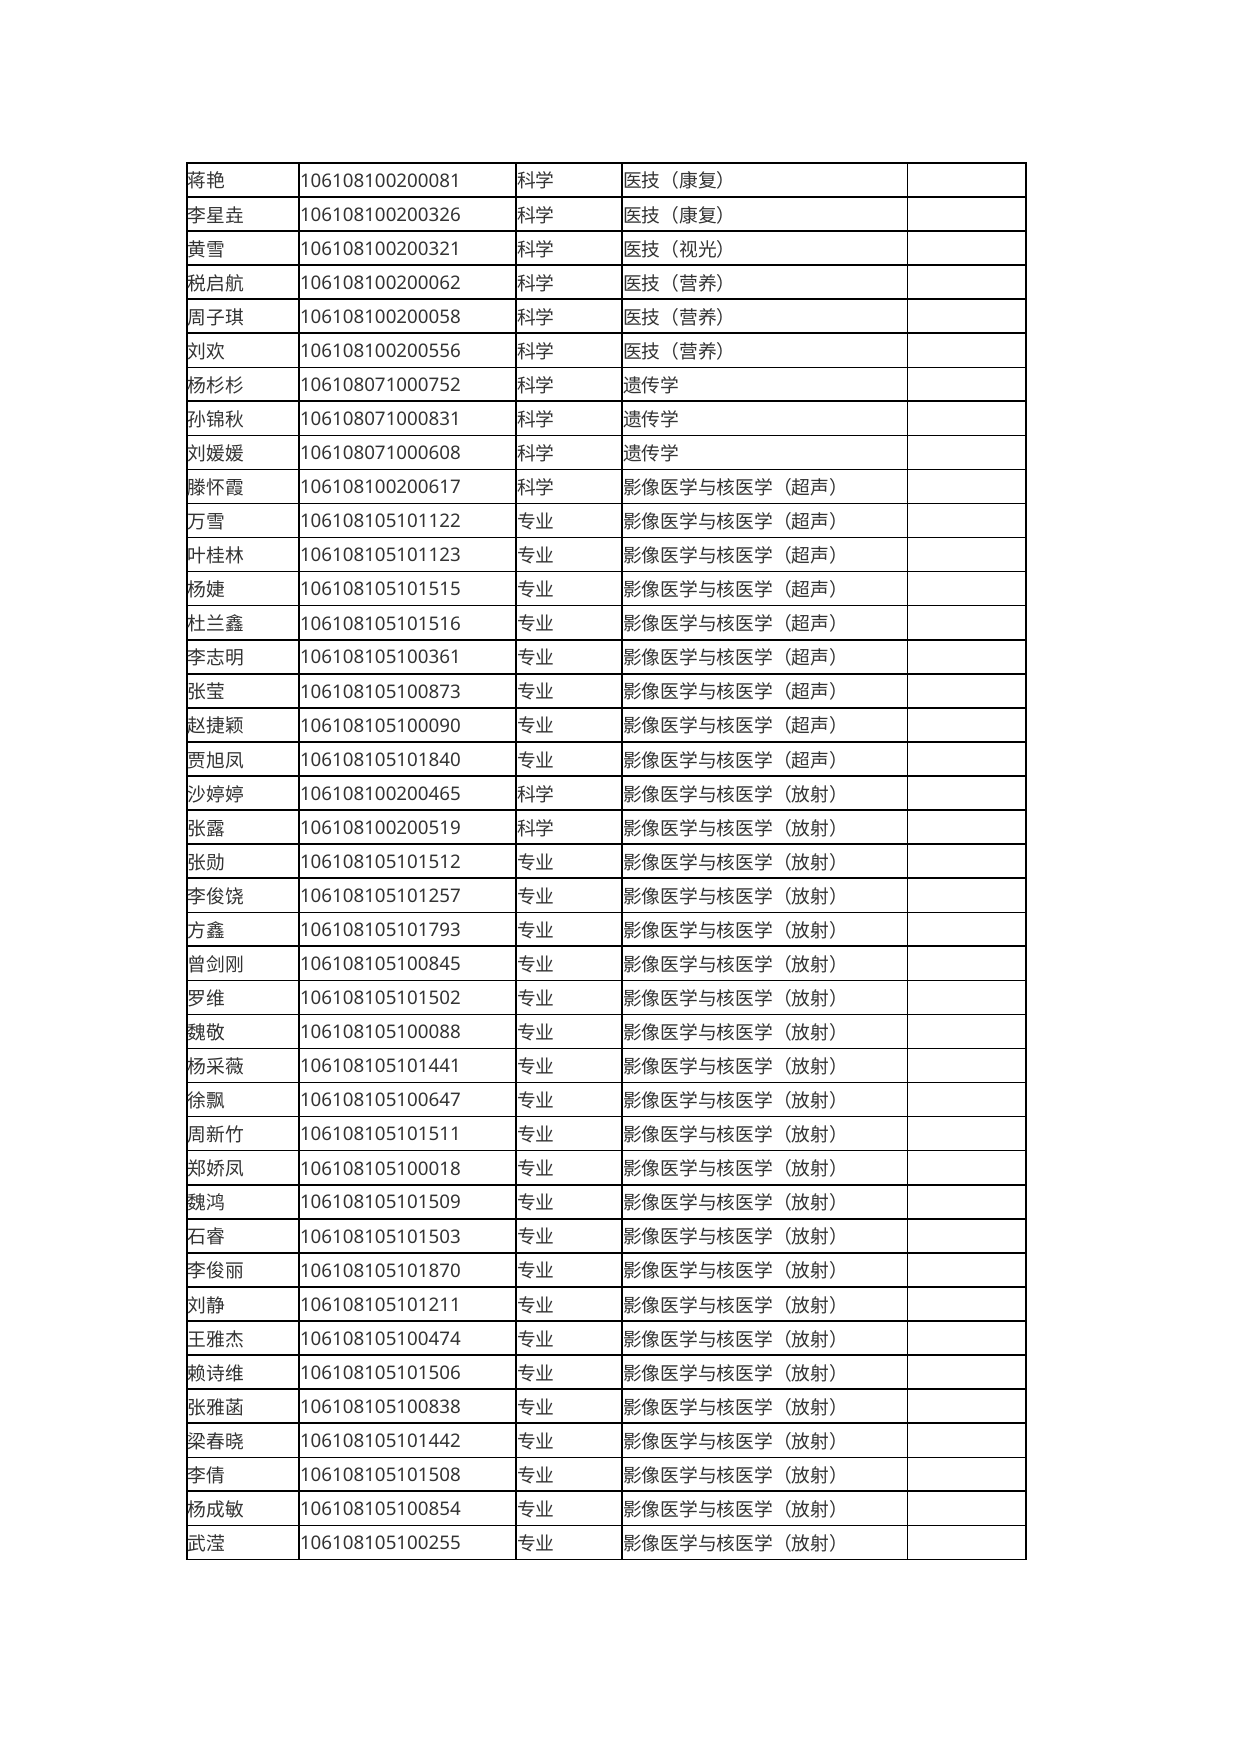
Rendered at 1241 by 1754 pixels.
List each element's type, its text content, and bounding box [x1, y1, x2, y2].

table_cell 106108105100474 [300, 1322, 515, 1354]
table_cell 徐飘 [188, 1083, 298, 1116]
table_cell 遗传学 [623, 368, 907, 400]
table_cell 武滢 [188, 1526, 298, 1558]
table_cell 106108100200465 [300, 777, 515, 809]
table_cell 106108105100854 [300, 1492, 515, 1524]
table_cell [908, 1492, 1025, 1524]
table_cell 106108105100018 [300, 1151, 515, 1184]
table_cell 106108105101870 [300, 1254, 515, 1286]
table_cell 106108105101515 [300, 572, 515, 605]
table_cell 滕怀霞 [188, 470, 298, 503]
table_cell [908, 334, 1025, 366]
table_cell 科学 [517, 368, 621, 400]
table_cell 郑娇凤 [188, 1151, 298, 1184]
table_cell [908, 300, 1025, 332]
table_cell 方鑫 [188, 913, 298, 945]
table_cell 影像医学与核医学（超声） [623, 504, 907, 537]
table_cell 专业 [517, 641, 621, 673]
table_cell 专业 [517, 1526, 621, 1558]
table_cell [908, 777, 1025, 809]
table_cell 影像医学与核医学（放射） [623, 1356, 907, 1388]
table_cell 106108105101509 [300, 1186, 515, 1218]
table_cell 科学 [517, 300, 621, 332]
table_cell 影像医学与核医学（放射） [623, 1390, 907, 1422]
table_cell 影像医学与核医学（放射） [623, 1151, 907, 1184]
table_cell 影像医学与核医学（超声） [623, 572, 907, 605]
table_cell [908, 845, 1025, 877]
table_cell 影像医学与核医学（超声） [623, 675, 907, 707]
table_cell 梁春晓 [188, 1424, 298, 1456]
table_cell 科学 [517, 164, 621, 196]
table_cell 专业 [517, 1492, 621, 1524]
table_cell 106108100200519 [300, 811, 515, 843]
table_cell 万雪 [188, 504, 298, 537]
table_cell 影像医学与核医学（超声） [623, 641, 907, 673]
table_cell 106108105100088 [300, 1015, 515, 1048]
table_cell 影像医学与核医学（放射） [623, 1424, 907, 1456]
table_cell 106108105100647 [300, 1083, 515, 1116]
table_cell 影像医学与核医学（放射） [623, 1083, 907, 1116]
table_cell 杨婕 [188, 572, 298, 605]
table_cell 106108105101503 [300, 1220, 515, 1252]
table_cell 影像医学与核医学（放射） [623, 1117, 907, 1150]
table_cell 影像医学与核医学（放射） [623, 1492, 907, 1524]
table_cell 106108100200321 [300, 232, 515, 264]
table_cell 106108105101441 [300, 1049, 515, 1082]
table_cell 106108105100255 [300, 1526, 515, 1558]
table_cell 石睿 [188, 1220, 298, 1252]
table_cell 106108105101257 [300, 879, 515, 911]
table_cell 遗传学 [623, 402, 907, 434]
table_cell 杨杉杉 [188, 368, 298, 400]
table_cell [908, 606, 1025, 639]
table_cell 专业 [517, 1288, 621, 1320]
table_cell 周子琪 [188, 300, 298, 332]
table_cell [908, 198, 1025, 230]
table_cell 影像医学与核医学（放射） [623, 879, 907, 911]
table_cell 106108071000608 [300, 436, 515, 468]
table_cell [908, 232, 1025, 264]
table_cell 魏鸿 [188, 1186, 298, 1218]
table_cell 李倩 [188, 1458, 298, 1490]
table_cell 科学 [517, 266, 621, 298]
table_cell 影像医学与核医学（放射） [623, 1288, 907, 1320]
table_cell 沙婷婷 [188, 777, 298, 809]
table_cell [908, 913, 1025, 945]
table_cell 影像医学与核医学（超声） [623, 743, 907, 775]
table_cell 106108071000752 [300, 368, 515, 400]
table_cell [908, 1288, 1025, 1320]
table_cell 影像医学与核医学（放射） [623, 1458, 907, 1490]
table_cell [908, 1254, 1025, 1286]
table_cell 医技（康复） [623, 164, 907, 196]
table_cell 李星垚 [188, 198, 298, 230]
table_cell 科学 [517, 232, 621, 264]
table_cell 专业 [517, 1254, 621, 1286]
table_cell [908, 164, 1025, 196]
table_cell [908, 743, 1025, 775]
table_cell 医技（康复） [623, 198, 907, 230]
table_cell 贾旭凤 [188, 743, 298, 775]
table_cell [908, 504, 1025, 537]
table_cell 影像医学与核医学（超声） [623, 538, 907, 571]
table_cell 专业 [517, 947, 621, 979]
table_cell [908, 402, 1025, 434]
table_cell [908, 1390, 1025, 1422]
table_cell 叶桂林 [188, 538, 298, 571]
table_cell 专业 [517, 1083, 621, 1116]
table_cell [908, 1015, 1025, 1048]
table_cell 赖诗维 [188, 1356, 298, 1388]
table_cell 106108100200081 [300, 164, 515, 196]
table_cell 医技（营养） [623, 334, 907, 366]
table_cell 李志明 [188, 641, 298, 673]
table_cell 106108105100361 [300, 641, 515, 673]
table_cell 106108105101442 [300, 1424, 515, 1456]
table_cell 专业 [517, 606, 621, 639]
table_cell [908, 1424, 1025, 1456]
table_cell 医技（营养） [623, 266, 907, 298]
table_cell 曾剑刚 [188, 947, 298, 979]
table_cell 影像医学与核医学（放射） [623, 777, 907, 809]
table_cell 刘欢 [188, 334, 298, 366]
table_cell 周新竹 [188, 1117, 298, 1150]
table_cell 刘媛媛 [188, 436, 298, 468]
table_cell 106108105101123 [300, 538, 515, 571]
table_cell 王雅杰 [188, 1322, 298, 1354]
table_cell 106108105101516 [300, 606, 515, 639]
table_cell [908, 1458, 1025, 1490]
table_cell 影像医学与核医学（放射） [623, 947, 907, 979]
table_cell 蒋艳 [188, 164, 298, 196]
table_cell 魏敬 [188, 1015, 298, 1048]
table_cell 专业 [517, 572, 621, 605]
table_cell 专业 [517, 709, 621, 741]
table_cell [908, 981, 1025, 1013]
table_cell 106108071000831 [300, 402, 515, 434]
table_cell 影像医学与核医学（放射） [623, 1049, 907, 1082]
table_cell 医技（营养） [623, 300, 907, 332]
table_cell 影像医学与核医学（超声） [623, 470, 907, 503]
table_cell 专业 [517, 1424, 621, 1456]
table_cell [908, 266, 1025, 298]
table_cell 张勋 [188, 845, 298, 877]
table_cell 专业 [517, 1322, 621, 1354]
table_cell [908, 538, 1025, 571]
table_cell 科学 [517, 402, 621, 434]
table_cell 专业 [517, 981, 621, 1013]
table_cell [908, 368, 1025, 400]
table_cell 专业 [517, 504, 621, 537]
table_cell 专业 [517, 913, 621, 945]
table_cell 专业 [517, 1458, 621, 1490]
table_cell 106108100200062 [300, 266, 515, 298]
table_cell 专业 [517, 1220, 621, 1252]
table_cell 黄雪 [188, 232, 298, 264]
table_cell 遗传学 [623, 436, 907, 468]
table_cell [908, 811, 1025, 843]
table_cell 专业 [517, 1015, 621, 1048]
table_cell 106108105100845 [300, 947, 515, 979]
table_cell 106108105101512 [300, 845, 515, 877]
table_cell [908, 1220, 1025, 1252]
table_cell 专业 [517, 1049, 621, 1082]
table_cell 科学 [517, 198, 621, 230]
table_cell 106108105101508 [300, 1458, 515, 1490]
table_cell [908, 470, 1025, 503]
table_cell 106108105101502 [300, 981, 515, 1013]
table_cell 影像医学与核医学（超声） [623, 606, 907, 639]
table_cell 税启航 [188, 266, 298, 298]
table_cell [908, 436, 1025, 468]
table_cell 专业 [517, 1117, 621, 1150]
table_cell 专业 [517, 675, 621, 707]
table_cell 影像医学与核医学（放射） [623, 913, 907, 945]
table_cell 影像医学与核医学（超声） [623, 709, 907, 741]
table_cell 106108105101840 [300, 743, 515, 775]
table_cell 影像医学与核医学（放射） [623, 811, 907, 843]
table_cell 影像医学与核医学（放射） [623, 1186, 907, 1218]
table_cell 刘静 [188, 1288, 298, 1320]
table_cell 罗维 [188, 981, 298, 1013]
table_cell [908, 1186, 1025, 1218]
table_cell 张露 [188, 811, 298, 843]
table_cell [908, 641, 1025, 673]
table_cell 科学 [517, 334, 621, 366]
table_cell 杨采薇 [188, 1049, 298, 1082]
table_cell 杜兰鑫 [188, 606, 298, 639]
table_cell 张莹 [188, 675, 298, 707]
table_cell [908, 1151, 1025, 1184]
table_cell 专业 [517, 845, 621, 877]
table_cell [908, 572, 1025, 605]
table_cell 科学 [517, 811, 621, 843]
table_cell 专业 [517, 538, 621, 571]
table_cell [908, 1049, 1025, 1082]
table_cell [908, 1083, 1025, 1116]
table_cell [908, 1322, 1025, 1354]
table_cell 106108100200556 [300, 334, 515, 366]
table_cell 专业 [517, 1390, 621, 1422]
table_cell 106108105101511 [300, 1117, 515, 1150]
table_cell 106108100200617 [300, 470, 515, 503]
table_cell 杨成敏 [188, 1492, 298, 1524]
table_cell 李俊丽 [188, 1254, 298, 1286]
table_cell 影像医学与核医学（放射） [623, 845, 907, 877]
table_cell 科学 [517, 436, 621, 468]
table_cell 李俊饶 [188, 879, 298, 911]
table_cell 医技（视光） [623, 232, 907, 264]
table_cell 影像医学与核医学（放射） [623, 981, 907, 1013]
table_cell [908, 1526, 1025, 1558]
table_cell 专业 [517, 1186, 621, 1218]
table_cell [908, 947, 1025, 979]
table_cell 专业 [517, 1151, 621, 1184]
table_cell 专业 [517, 743, 621, 775]
table_cell 专业 [517, 879, 621, 911]
table_cell 106108105101506 [300, 1356, 515, 1388]
table_cell 106108105101793 [300, 913, 515, 945]
table_cell 科学 [517, 777, 621, 809]
table_cell 106108100200326 [300, 198, 515, 230]
table_cell [908, 675, 1025, 707]
table_cell [908, 879, 1025, 911]
table_cell 影像医学与核医学（放射） [623, 1254, 907, 1286]
table_cell 孙锦秋 [188, 402, 298, 434]
table_cell 影像医学与核医学（放射） [623, 1526, 907, 1558]
table_cell 106108105100838 [300, 1390, 515, 1422]
table_cell 106108105101211 [300, 1288, 515, 1320]
table_cell 专业 [517, 1356, 621, 1388]
table_cell 影像医学与核医学（放射） [623, 1322, 907, 1354]
table_cell 106108105100873 [300, 675, 515, 707]
table_cell 106108105101122 [300, 504, 515, 537]
table_cell [908, 1117, 1025, 1150]
table_cell 106108105100090 [300, 709, 515, 741]
table_cell [908, 709, 1025, 741]
table_cell 影像医学与核医学（放射） [623, 1220, 907, 1252]
table_cell 科学 [517, 470, 621, 503]
table_cell 106108100200058 [300, 300, 515, 332]
table_cell [908, 1356, 1025, 1388]
table_cell 赵捷颖 [188, 709, 298, 741]
table_cell 张雅菡 [188, 1390, 298, 1422]
table_cell 影像医学与核医学（放射） [623, 1015, 907, 1048]
